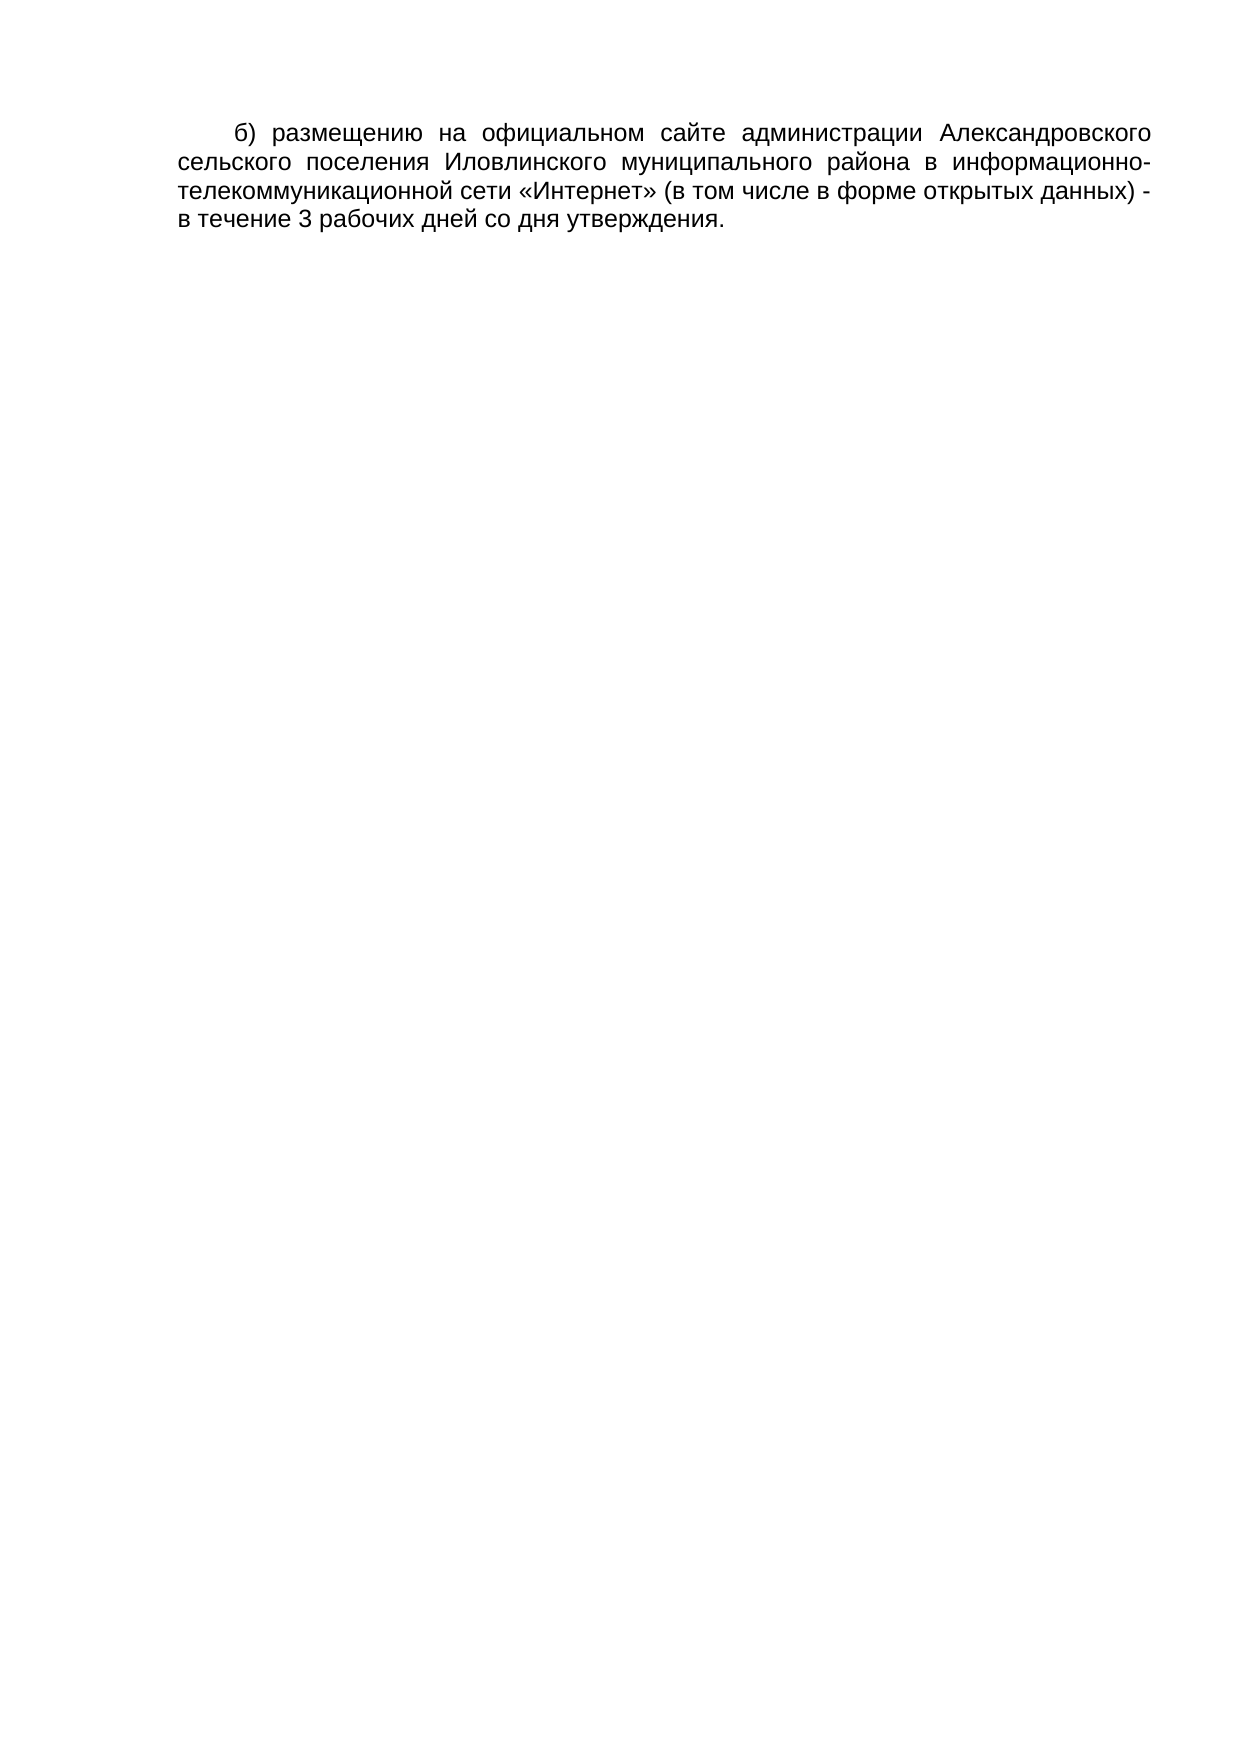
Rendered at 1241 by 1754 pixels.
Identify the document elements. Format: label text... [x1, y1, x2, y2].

text б) размещению на официальном сайте администрации Александровского сельского поселения Иловлинского муниципального района в информационно-телекоммуникационной сети «Интернет» (в том числе в форме открытых данных) - в течение 3 рабочих дней со дня утверждения. [177, 118, 1152, 233]
